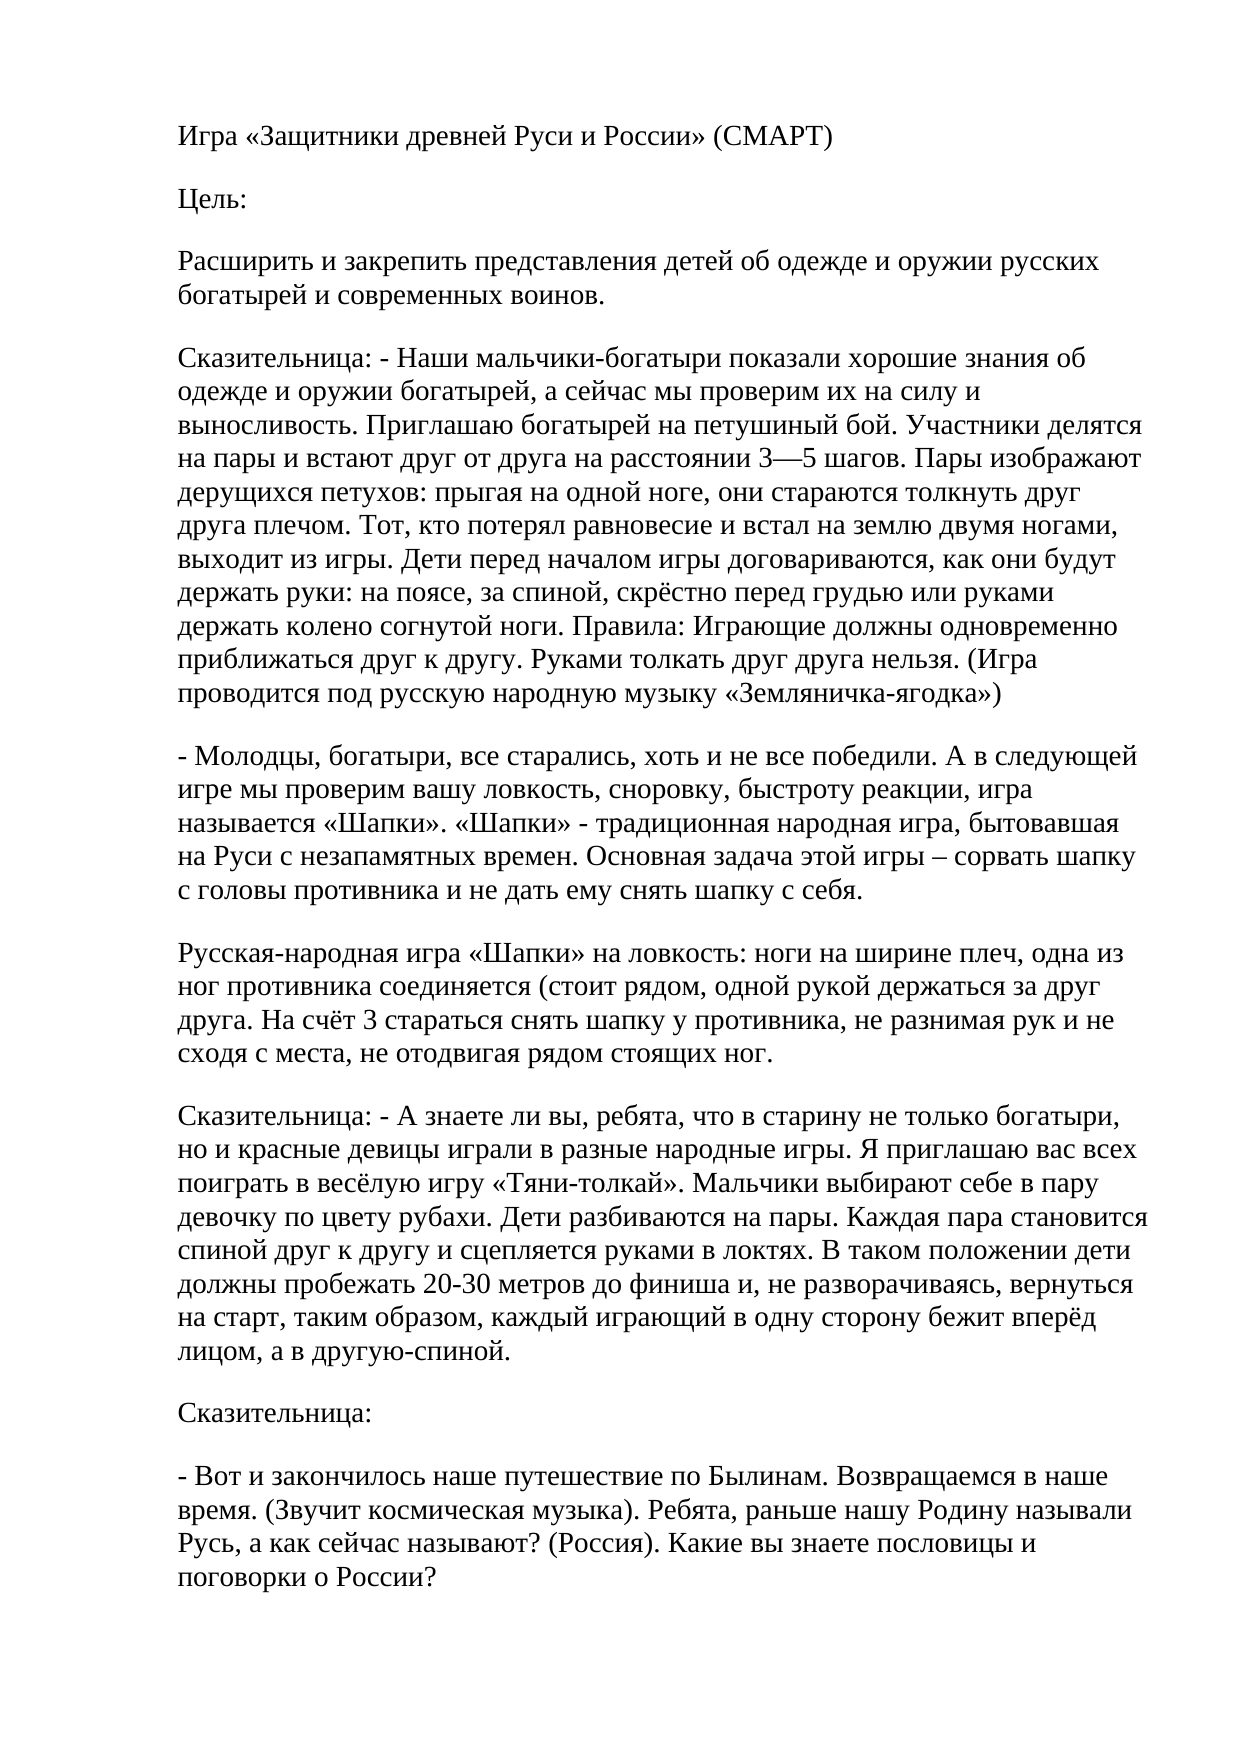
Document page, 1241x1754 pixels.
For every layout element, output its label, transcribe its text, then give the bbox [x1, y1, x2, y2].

text Сказительница: - А знаете ли вы, ребята, что в старину не только богатыри, но и красные девицы играли в разные народные игры. Я приглашаю вас всех поиграть в весёлую игру «Тяни-толкай». Мальчики выбирают себе в пару девочку по цвету рубахи. Дети разбиваются на пары. Каждая пара становится спиной друг к другу и сцепляется руками в локтях. В таком положении дети должны пробежать 20-30 метров до финиша и, не разворачиваясь, вернуться на старт, таким образом, каждый играющий в одну сторону бежит вперёд лицом, а в другую-спиной. [177, 1098, 1152, 1366]
text Игра «Защитники древней Руси и России» (СМАРТ) [177, 118, 1152, 152]
text Сказительница: [177, 1396, 1152, 1429]
text Русская-народная игра «Шапки» на ловкость: ноги на ширине плеч, одна из ног противника соединяется (стоит рядом, одной рукой держаться за друг друга. На счёт 3 стараться снять шапку у противника, не разнимая рук и не сходя с места, не отодвигая рядом стоящих ног. [177, 935, 1152, 1069]
text Цель: [177, 181, 1152, 214]
text - Вот и закончилось наше путешествие по Былинам. Возвращаемся в наше время. (Звучит космическая музыка). Ребята, раньше нашу Родину называли Русь, а как сейчас называют? (Россия). Какие вы знаете пословицы и поговорки о России? [177, 1458, 1152, 1592]
text Расширить и закрепить представления детей об одежде и оружии русских богатырей и современных воинов. [177, 243, 1152, 311]
text - Молодцы, богатыри, все старались, хоть и не все победили. А в следующей игре мы проверим вашу ловкость, сноровку, быстроту реакции, игра называется «Шапки». «Шапки» - традиционная народная игра, бытовавшая на Руси с незапамятных времен. Основная задача этой игры – сорвать шапку с головы противника и не дать ему снять шапку с себя. [177, 738, 1152, 906]
text Сказительница: - Наши мальчики-богатыри показали хорошие знания об одежде и оружии богатырей, а сейчас мы проверим их на силу и выносливость. Приглашаю богатырей на петушиный бой. Участники делятся на пары и встают друг от друга на расстоянии 3—5 шагов. Пары изображают дерущихся петухов: прыгая на одной ноге, они стараются толкнуть друг друга плечом. Тот, кто потерял равновесие и встал на землю двумя ногами, выходит из игры. Дети перед началом игры договариваются, как они будут держать руки: на поясе, за спиной, скрёстно перед грудью или руками держать колено согнутой ноги. Правила: Играющие должны одновременно приближаться друг к другу. Руками толкать друг друга нельзя. (Игра проводится под русскую народную музыку «Земляничка-ягодка») [177, 340, 1152, 709]
